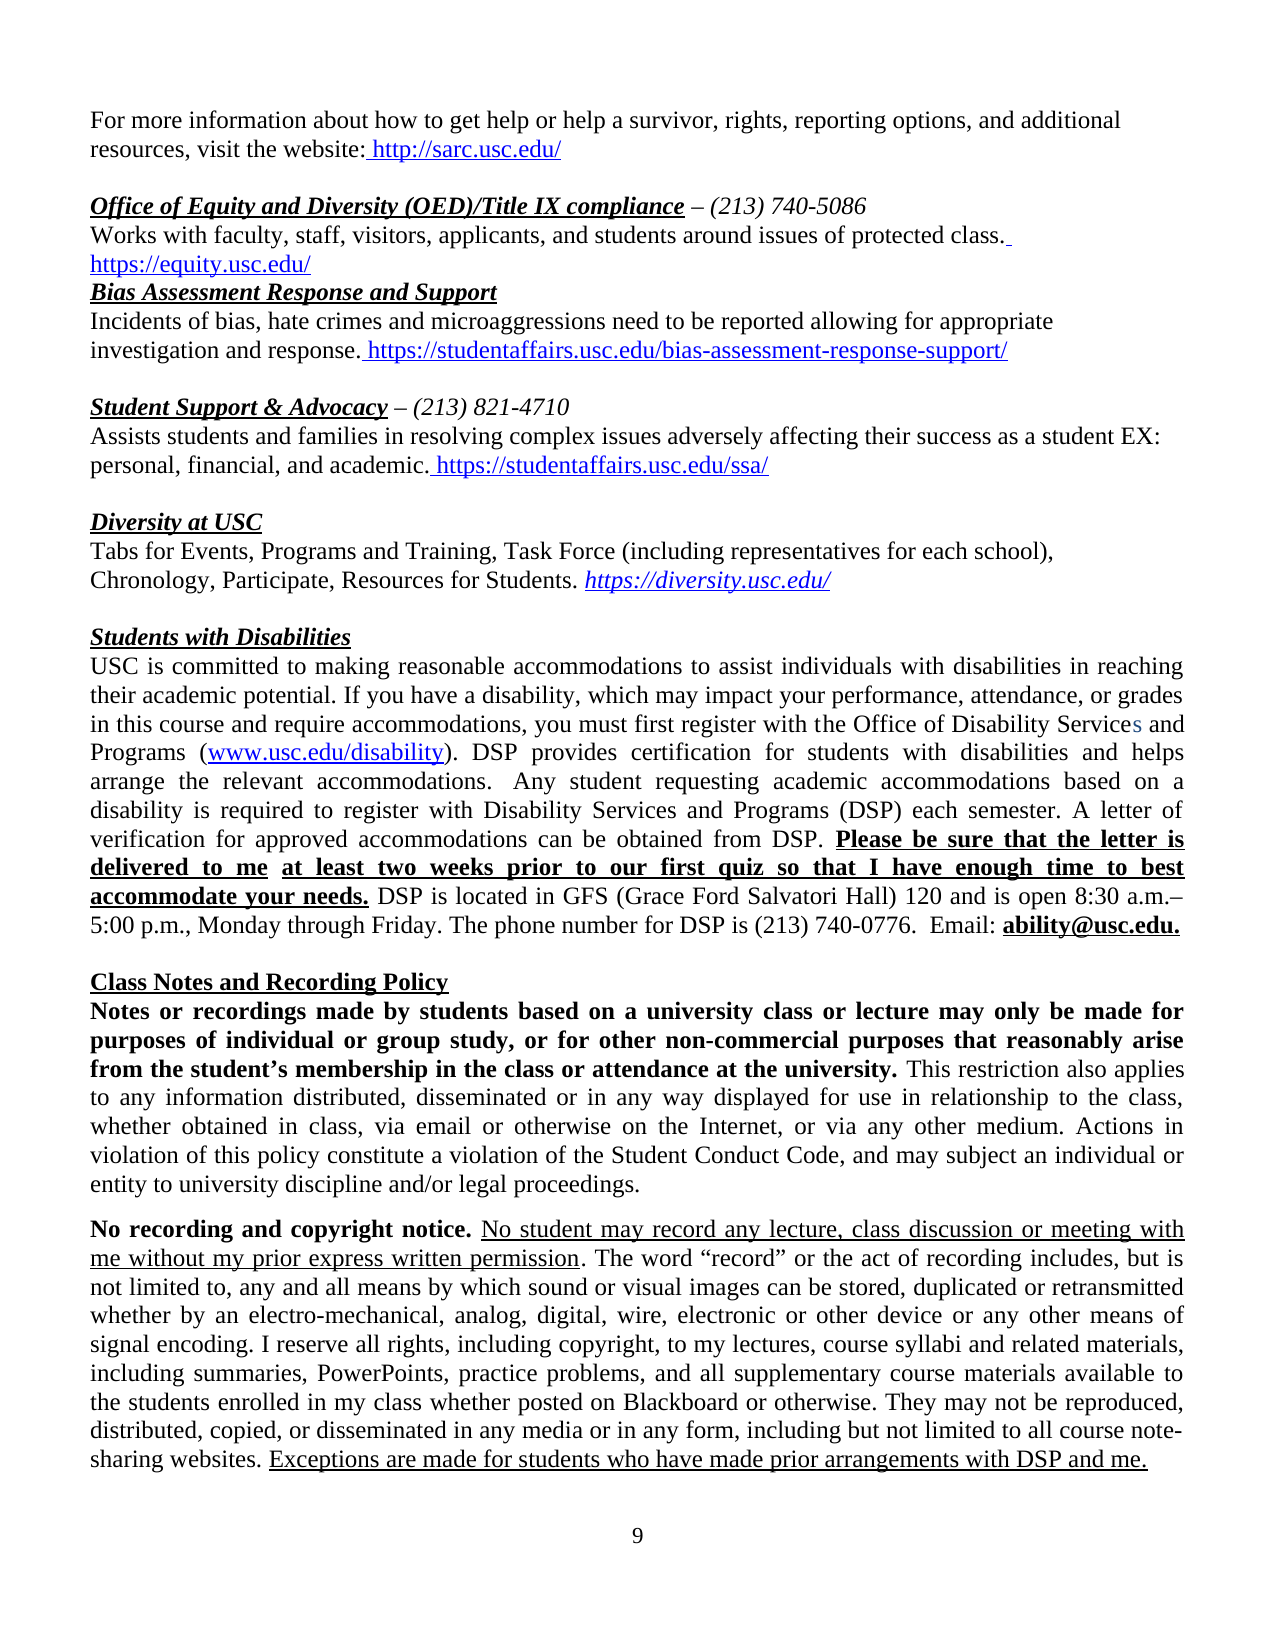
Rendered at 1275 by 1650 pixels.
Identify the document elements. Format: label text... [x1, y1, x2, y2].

text Tabs for Events, Programs and Training, Task Force (including representatives for each school), Chronology, Participate, Resources for Students. https://diversity.usc.edu/ [90, 536, 1185, 594]
text Students with Disabilities [90, 622, 1185, 651]
text Bias Assessment Response and Support [90, 277, 1185, 306]
text Notes or recordings made by students based on a university class or lecture may only be made for purposes of individual or group study, or for other non-commercial purposes that reasonably arise from the student’s membership in the class or attendance at the university. This restriction also applies to any information distributed, disseminated or in any way displayed for use in relationship to the class, whether obtained in class, via email or otherwise on the Internet, or via any other medium. Actions in violation of this policy constitute a violation of the Student Conduct Code, and may subject an individual or entity to university discipline and/or legal proceedings. [90, 996, 1185, 1197]
text Diversity at USC [90, 507, 1185, 536]
text Student Support & Advocacy – (213) 821-4710 [90, 392, 1185, 421]
text For more information about how to get help or help a survivor, rights, reporting options, and additional resources, visit the website: http://sarc.usc.edu/ [90, 105, 1185, 162]
text Class Notes and Recording Policy [90, 967, 1185, 996]
text Works with faculty, staff, visitors, applicants, and students around issues of protected class. https://equity.usc.edu/ [90, 220, 1185, 277]
text Incidents of bias, hate crimes and microaggressions need to be reported allowing for appropriate investigation and response. https://studentaffairs.usc.edu/bias-assessment-response-support/ [90, 306, 1185, 364]
text Office of Equity and Diversity (OED)/Title IX compliance – (213) 740-5086 [90, 191, 1185, 220]
text USC is committed to making reasonable accommodations to assist individuals with disabilities in reaching their academic potential. If you have a disability, which may impact your performance, attendance, or grades in this course and require accommodations, you must first register with the Office of Disability Services and Programs (www.usc.edu/disability). DSP provides certification for students with disabilities and helps arrange the relevant accommodations. Any student requesting academic accommodations based on a disability is required to register with Disability Services and Programs (DSP) each semester. A letter of verification for approved accommodations can be obtained from DSP. Please be sure that the letter is delivered to me at least two weeks prior to our first quiz so that I have enough time to best accommodate your needs. DSP is located in GFS (Grace Ford Salvatori Hall) 120 and is open 8:30 a.m.–5:00 p.m., Monday through Friday. The phone number for DSP is (213) 740-0776. Email: ability@usc.edu. [90, 651, 1185, 939]
text No recording and copyright notice. No student may record any lecture, class discussion or meeting with me without my prior express written permission. The word “record” or the act of recording includes, but is not limited to, any and all means by which sound or visual images can be stored, duplicated or retransmitted whether by an electro-mechanical, analog, digital, wire, electronic or other device or any other means of signal encoding. I reserve all rights, including copyright, to my lectures, course syllabi and related materials, including summaries, PowerPoints, practice problems, and all supplementary course materials available to the students enrolled in my class whether posted on Blackboard or otherwise. They may not be reproduced, distributed, copied, or disseminated in any media or in any form, including but not limited to all course note-sharing websites. Exceptions are made for students who have made prior arrangements with DSP and me. [90, 1214, 1185, 1473]
text Assists students and families in resolving complex issues adversely affecting their success as a student EX: personal, financial, and academic. https://studentaffairs.usc.edu/ssa/ [90, 421, 1185, 479]
